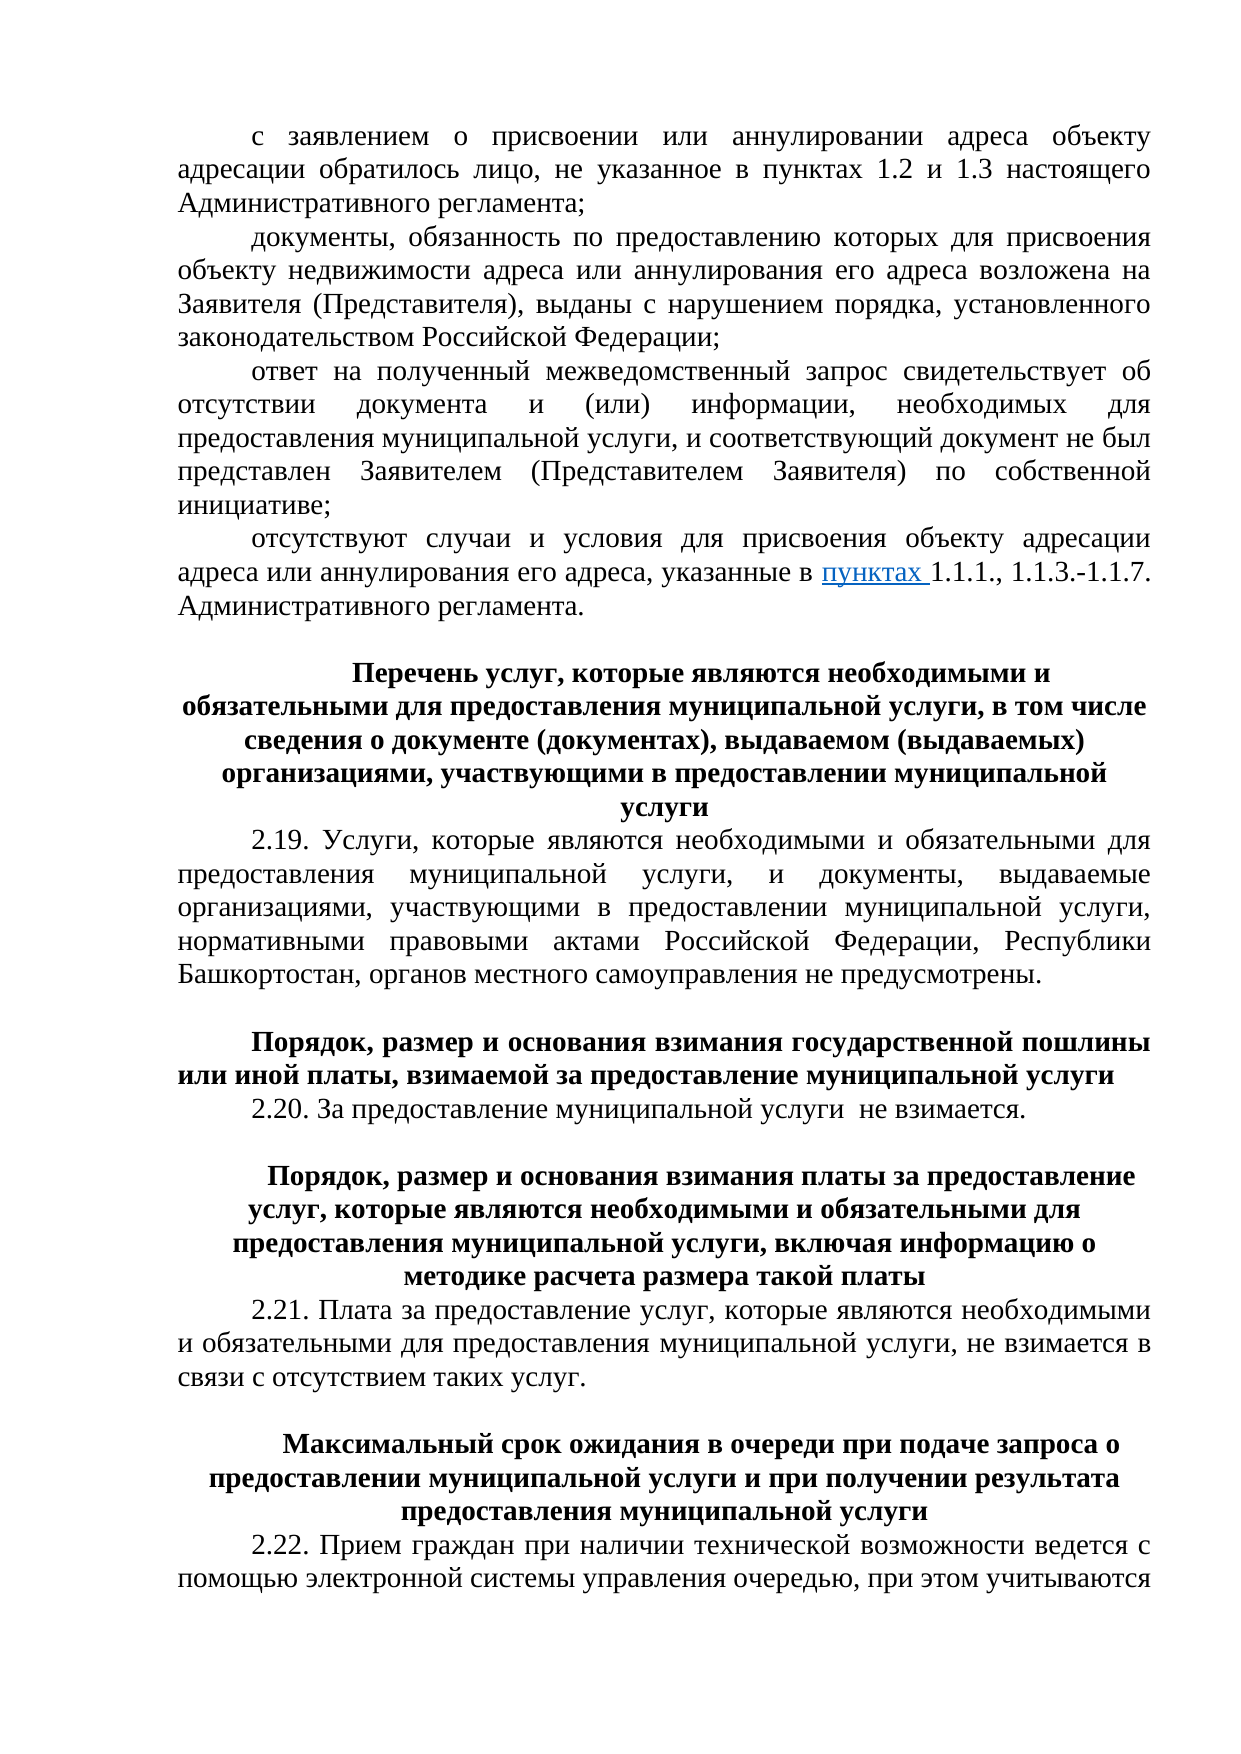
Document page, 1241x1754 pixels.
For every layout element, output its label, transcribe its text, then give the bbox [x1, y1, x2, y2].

text Порядок, размер и основания взимания платы за предоставление услуг, которые являются необходимыми и обязательными для предоставления муниципальной услуги, включая информацию о методике расчета размера такой платы [177, 1158, 1152, 1292]
text отсутствуют случаи и условия для присвоения объекту адресации адреса или аннулирования его адреса, указанные в пунктах 1.1.1., 1.1.3.-1.1.7. Административного регламента. [177, 521, 1152, 621]
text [177, 1527, 1152, 1594]
text документы, обязанность по предоставлению которых для присвоения объекту недвижимости адреса или аннулирования его адреса возложена на Заявителя (Представителя), выданы с нарушением порядка, установленного законодательством Российской Федерации; [177, 219, 1152, 353]
text 2.19. Услуги, которые являются необходимыми и обязательными для предоставления муниципальной услуги, и документы, выдаваемые организациями, участвующими в предоставлении муниципальной услуги, нормативными правовыми актами Российской Федерации, Республики Башкортостан, органов местного самоуправления не предусмотрены. [177, 822, 1152, 990]
text Перечень услуг, которые являются необходимыми и обязательными для предоставления муниципальной услуги, в том числе сведения о документе (документах), выдаваемом (выдаваемых) организациями, участвующими в предоставлении муниципальной услуги [177, 655, 1152, 822]
text ответ на полученный межведомственный запрос свидетельствует об отсутствии документа и (или) информации, необходимых для предоставления муниципальной услуги, и соответствующий документ не был представлен Заявителем (Представителем Заявителя) по собственной инициативе; [177, 353, 1152, 521]
text Порядок, размер и основания взимания государственной пошлины или иной платы, взимаемой за предоставление муниципальной услуги [177, 1024, 1152, 1091]
text 2.20. За предоставление муниципальной услуги не взимается. [177, 1091, 1152, 1124]
text с заявлением о присвоении или аннулировании адреса объекту адресации обратилось лицо, не указанное в пунктах 1.2 и 1.3 настоящего Административного регламента; [177, 118, 1152, 219]
text Максимальный срок ожидания в очереди при подаче запроса о предоставлении муниципальной услуги и при получении результата предоставления муниципальной услуги [177, 1426, 1152, 1527]
text 2.21. Плата за предоставление услуг, которые являются необходимыми и обязательными для предоставления муниципальной услуги, не взимается в связи с отсутствием таких услуг. [177, 1292, 1152, 1393]
